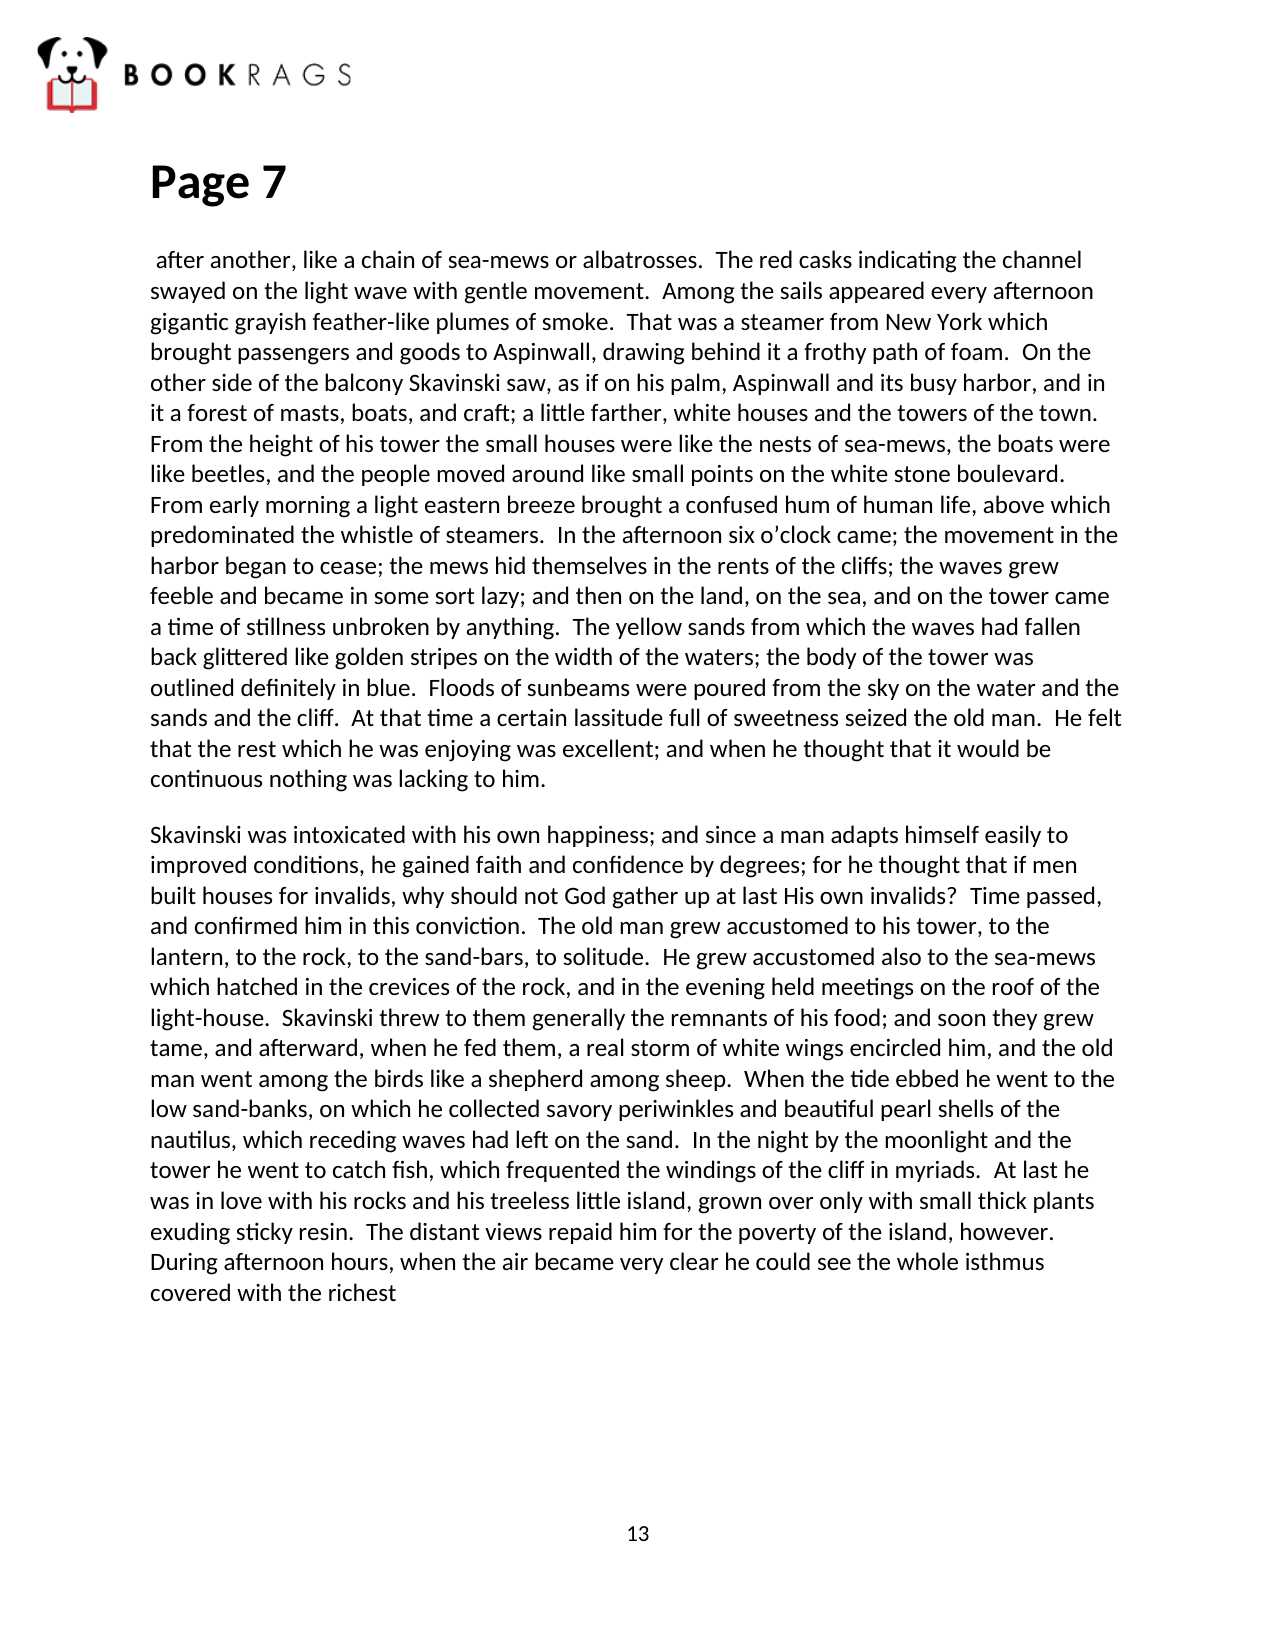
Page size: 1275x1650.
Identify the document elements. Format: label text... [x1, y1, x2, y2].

text after another, like a chain of sea-mews or albatrosses. The red casks indicating the channel swayed on the light wave with gentle movement. Among the sails appeared every afternoon gigantic grayish feather-like plumes of smoke. That was a steamer from New York which brought passengers and goods to Aspinwall, drawing behind it a frothy path of foam. On the other side of the balcony Skavinski saw, as if on his palm, Aspinwall and its busy harbor, and in it a forest of masts, boats, and craft; a little farther, white houses and the towers of the town. From the height of his tower the small houses were like the nests of sea-mews, the boats were like beetles, and the people moved around like small points on the white stone boulevard. From early morning a light eastern breeze brought a confused hum of human life, above which predominated the whistle of steamers. In the afternoon six o’clock came; the movement in the harbor began to cease; the mews hid themselves in the rents of the cliffs; the waves grew feeble and became in some sort lazy; and then on the land, on the sea, and on the tower came a time of stillness unbroken by anything. The yellow sands from which the waves had fallen back glittered like golden stripes on the width of the waters; the body of the tower was outlined definitely in blue. Floods of sunbeams were poured from the sky on the water and the sands and the cliff. At that time a certain lassitude full of sweetness seized the old man. He felt that the rest which he was enjoying was excellent; and when he thought that it would be continuous nothing was lacking to him. [150, 244, 1125, 794]
text Page 7 [150, 150, 1125, 211]
picture [37, 37, 351, 113]
text Skavinski was intoxicated with his own happiness; and since a man adapts himself easily to improved conditions, he gained faith and confidence by degrees; for he thought that if men built houses for invalids, why should not God gather up at last His own invalids? Time passed, and confirmed him in this conviction. The old man grew accustomed to his tower, to the lantern, to the rock, to the sand-bars, to solitude. He grew accustomed also to the sea-mews which hatched in the crevices of the rock, and in the evening held meetings on the roof of the light-house. Skavinski threw to them generally the remnants of his food; and soon they grew tame, and afterward, when he fed them, a real storm of white wings encircled him, and the old man went among the birds like a shepherd among sheep. When the tide ebbed he went to the low sand-banks, on which he collected savory periwinkles and beautiful pearl shells of the nautilus, which receding waves had left on the sand. In the night by the moonlight and the tower he went to catch fish, which frequented the windings of the cliff in myriads. At last he was in love with his rocks and his treeless little island, grown over only with small thick plants exuding sticky resin. The distant views repaid him for the poverty of the island, however. During afternoon hours, when the air became very clear he could see the whole isthmus covered with the richest [150, 819, 1125, 1307]
